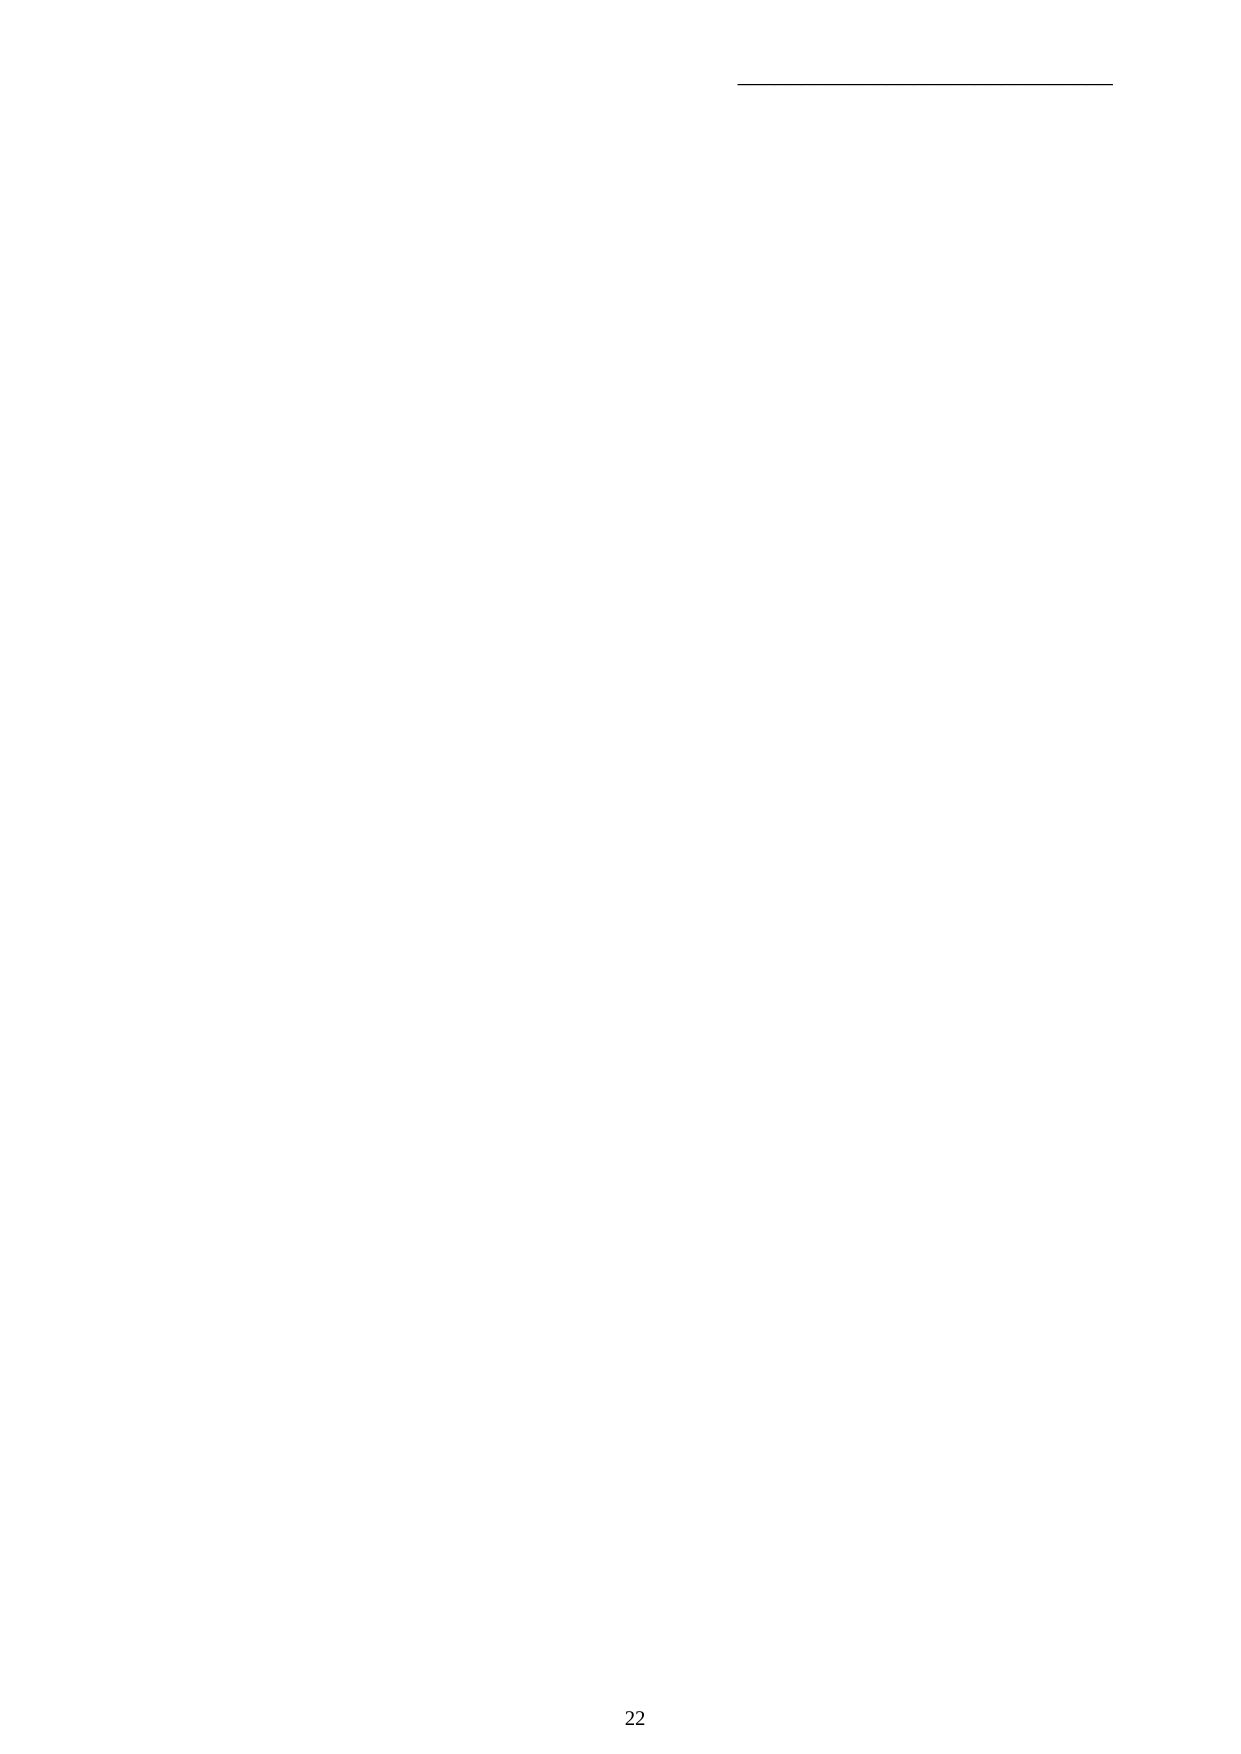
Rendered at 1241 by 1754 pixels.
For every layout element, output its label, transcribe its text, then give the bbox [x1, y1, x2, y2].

text ______________________________ [148, 59, 1122, 88]
